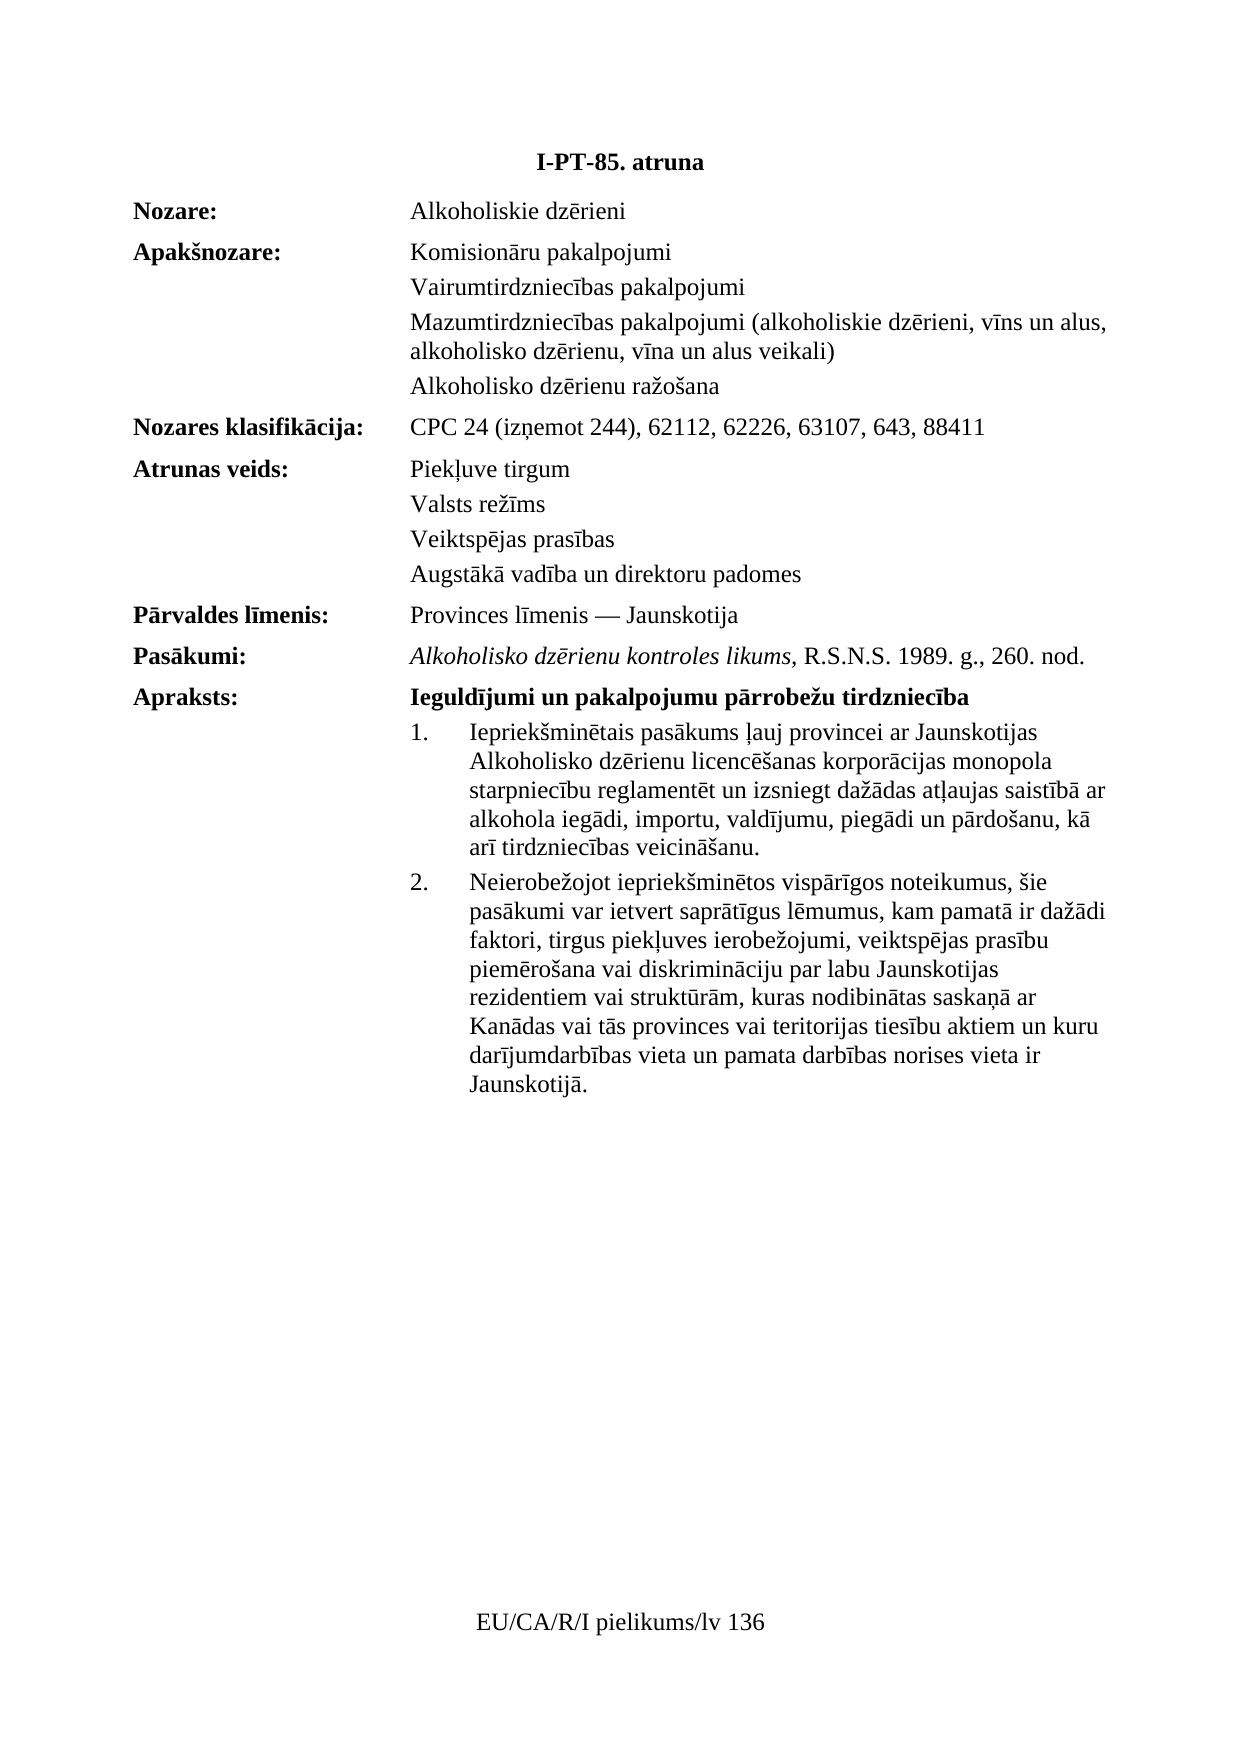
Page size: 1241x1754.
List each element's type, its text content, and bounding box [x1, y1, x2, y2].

table_cell CPC 24 (izņemot 244), 62112, 62226, 63107, 643, 88411 [399, 406, 1118, 447]
text I-PT-85. atruna [118, 147, 1122, 176]
table_cell Ieguldījumi un pakalpojumu pārrobežu tirdzniecība 1. Iepriekšminētais pasākums ļauj provincei ar Jaunskotijas Alkoholisko dzērienu licencēšanas korporācijas monopola starpniecību reglamentēt un izsniegt dažādas atļaujas saistībā ar alkohola iegādi, importu, valdījumu, piegādi un pārdošanu, kā arī tirdzniecības veicināšanu. 2. Neierobežojot iepriekšminētos vispārīgos noteikumus, šie pasākumi var ietvert saprātīgus lēmumus, kam pamatā ir dažādi faktori, tirgus piekļuves ierobežojumi, veiktspējas prasību piemērošana vai diskrimināciju par labu Jaunskotijas rezidentiem vai struktūrām, kuras nodibinātas saskaņā ar Kanādas vai tās provinces vai teritorijas tiesību aktiem un kuru darījumdarbības vieta un pamata darbības norises vieta ir Jaunskotijā. [399, 676, 1118, 1104]
table_cell Apraksts: [122, 676, 399, 1104]
table_cell Pārvaldes līmenis: [122, 594, 399, 635]
table_cell Apakšnozare: [122, 231, 399, 406]
table_cell Provinces līmenis — Jaunskotija [399, 594, 1118, 635]
table_cell Pasākumi: [122, 635, 399, 676]
table_cell Alkoholisko dzērienu kontroles likums, R.S.N.S. 1989. g., 260. nod. [399, 635, 1118, 676]
table_header Alkoholiskie dzērieni [399, 190, 1118, 231]
table_cell Nozares klasifikācija: [122, 406, 399, 447]
table_header Nozare: [122, 190, 399, 231]
table_cell Komisionāru pakalpojumi Vairumtirdzniecības pakalpojumi Mazumtirdzniecības pakalpojumi (alkoholiskie dzērieni, vīns un alus, alkoholisko dzērienu, vīna un alus veikali) Alkoholisko dzērienu ražošana [399, 231, 1118, 406]
table_cell Piekļuve tirgum Valsts režīms Veiktspējas prasības Augstākā vadība un direktoru padomes [399, 448, 1118, 594]
table_cell Atrunas veids: [122, 448, 399, 594]
